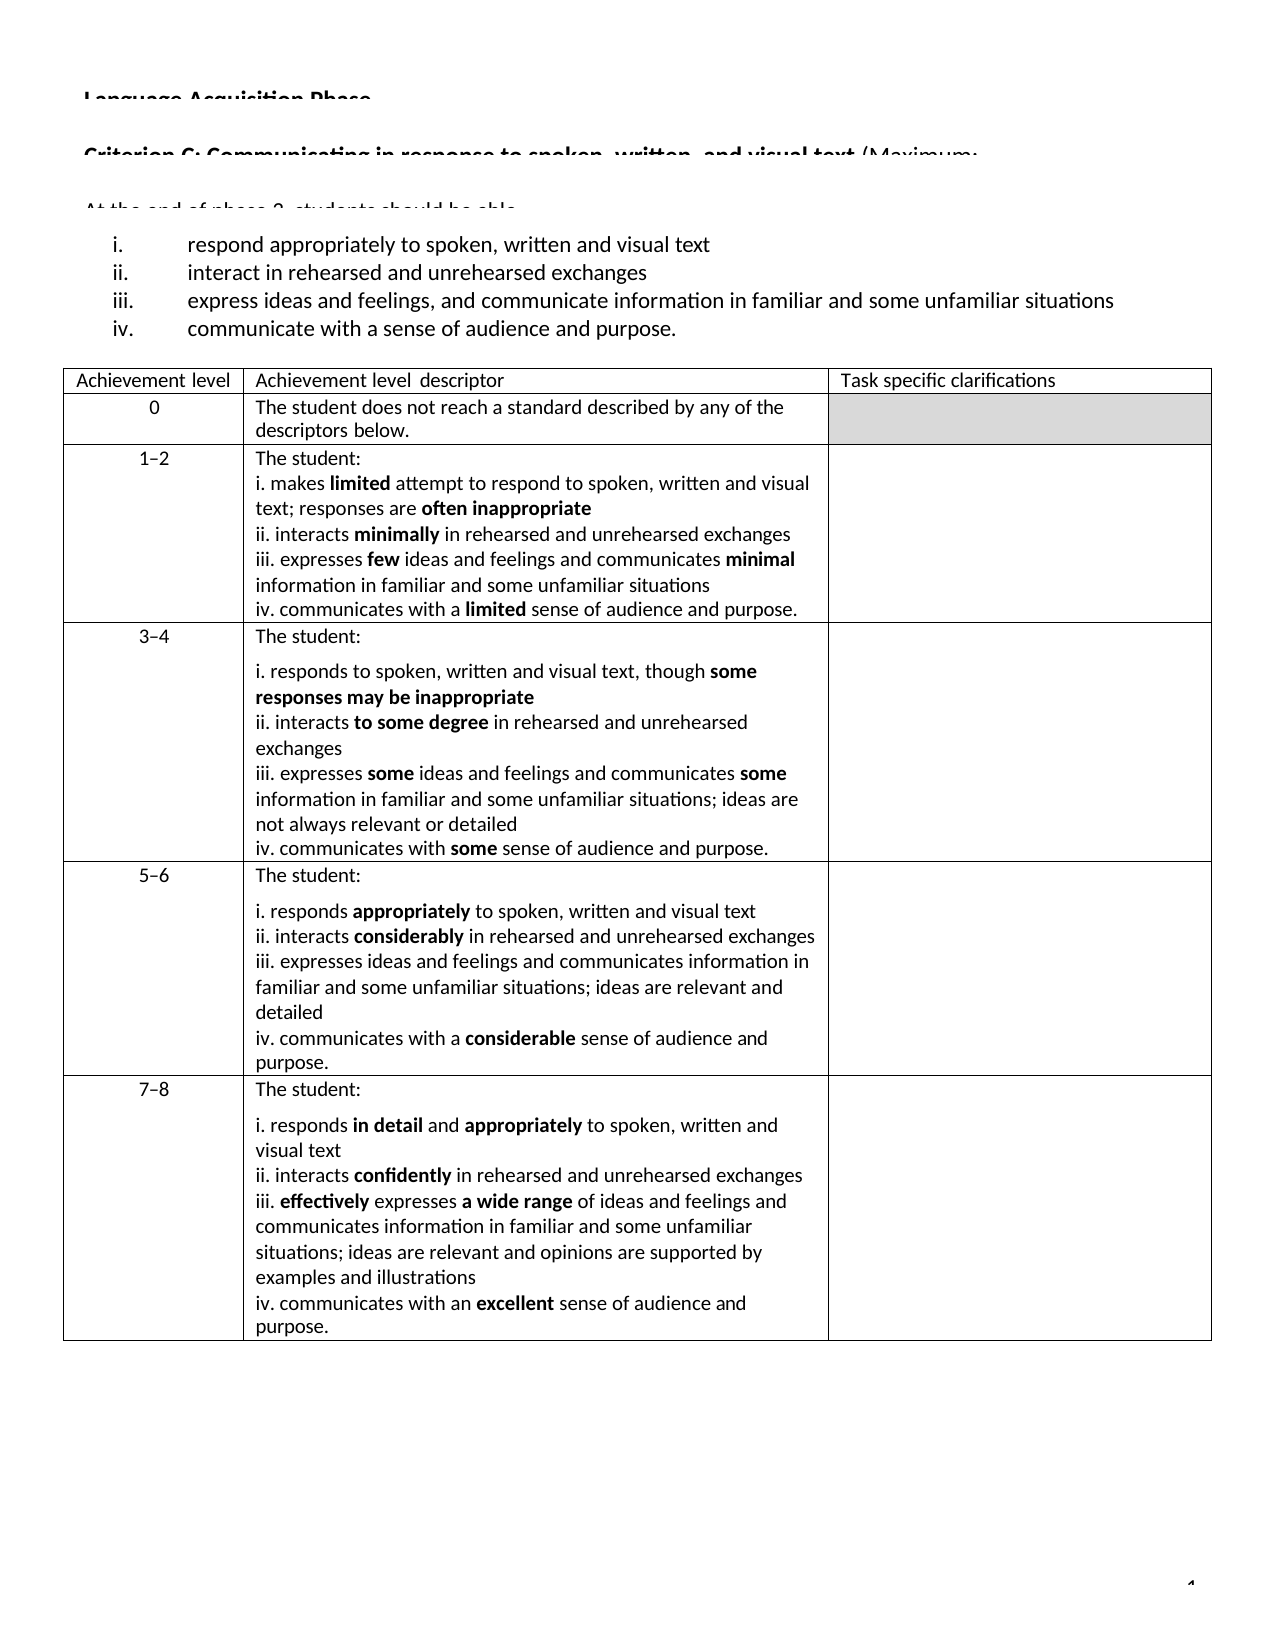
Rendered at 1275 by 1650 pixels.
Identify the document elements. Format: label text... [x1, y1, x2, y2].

table_cell 5–6 [64, 862, 243, 1075]
table_cell [829, 1076, 1211, 1339]
table_header Achievement level [64, 369, 243, 393]
table_header Task specific clarifications [829, 369, 1211, 393]
table_cell The student does not reach a standard described by any of the descriptors below. [244, 394, 828, 444]
table_cell 0 [64, 394, 243, 444]
table_header Achievement level descriptor [244, 369, 828, 393]
table_cell The student: makes limited attempt to respond to spoken, written and visual text; responses are often inappropriate interacts minimally in rehearsed and unrehearsed exchanges expresses few ideas and feelings and communicates minimal information in familiar and some unfamiliar situations communicates with a limited sense of audience and purpose. [244, 445, 828, 622]
table_cell [829, 862, 1211, 1075]
table_cell 7–8 [64, 1076, 243, 1339]
table_cell [829, 623, 1211, 861]
table_cell 3–4 [64, 623, 243, 861]
list interact in rehearsed and unrehearsed exchanges [112, 258, 1231, 286]
table_cell 1–2 [64, 445, 243, 622]
list express ideas and feelings, and communicate information in familiar and some unfamiliar situations [112, 286, 1231, 314]
table_cell The student: responds to spoken, written and visual text, though some responses may be inappropriate interacts to some degree in rehearsed and unrehearsed exchanges expresses some ideas and feelings and communicates some information in familiar and some unfamiliar situations; ideas are not always relevant or detailed communicates with some sense of audience and purpose. [244, 623, 828, 861]
table_cell [829, 445, 1211, 622]
table_cell The student: responds in detail and appropriately to spoken, written and visual text interacts confidently in rehearsed and unrehearsed exchanges effectively expresses a wide range of ideas and feelings and communicates information in familiar and some unfamiliar situations; ideas are relevant and opinions are supported by examples and illustrations communicates with an excellent sense of audience and purpose. [244, 1076, 828, 1339]
table_cell [829, 394, 1211, 444]
table_cell The student: responds appropriately to spoken, written and visual text interacts considerably in rehearsed and unrehearsed exchanges expresses ideas and feelings and communicates information in familiar and some unfamiliar situations; ideas are relevant and detailed communicates with a considerable sense of audience and purpose. [244, 862, 828, 1075]
list communicate with a sense of audience and purpose. [112, 314, 1231, 342]
list respond appropriately to spoken, written and visual text [112, 230, 1231, 258]
